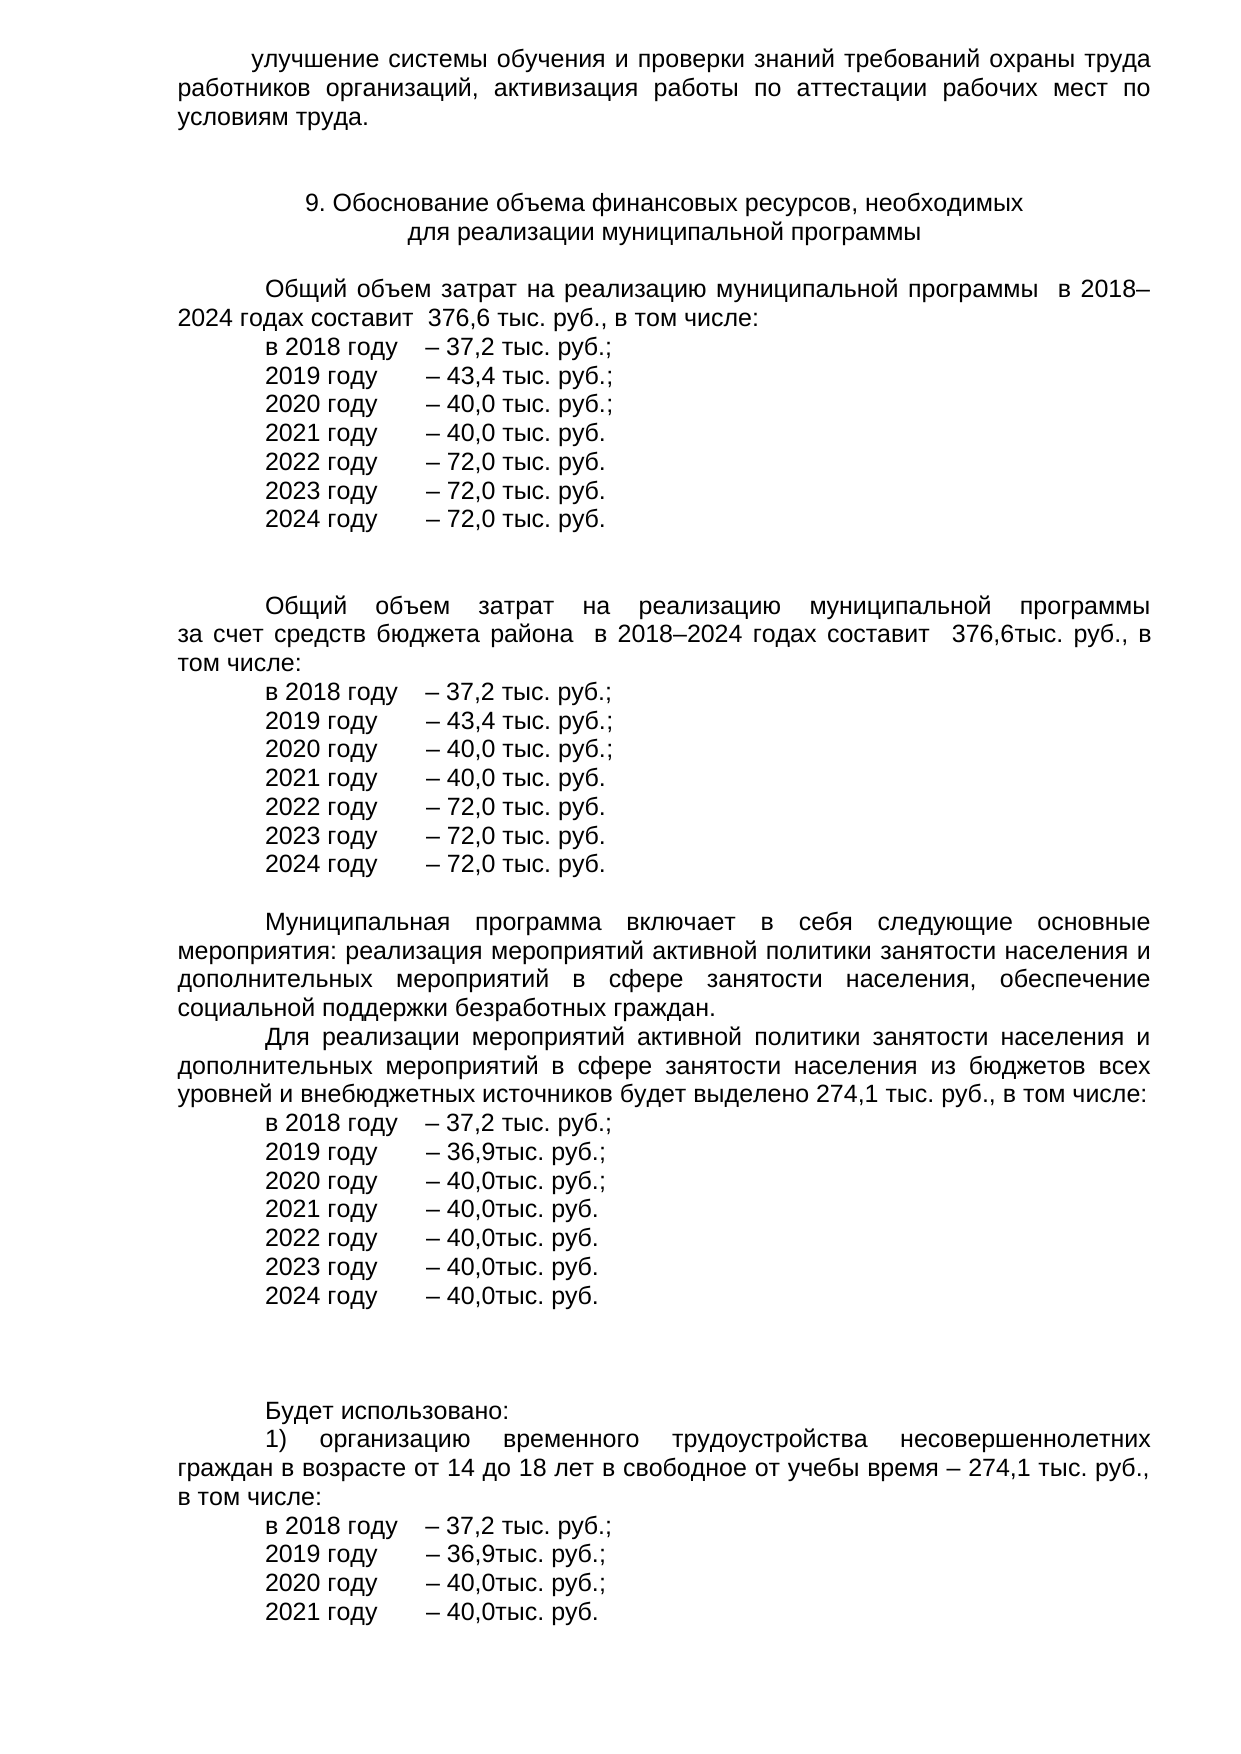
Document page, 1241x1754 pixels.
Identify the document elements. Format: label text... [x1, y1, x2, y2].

text в 2018 году – 37,2 тыс. руб.; [177, 677, 1152, 706]
text 2023 году – 72,0 тыс. руб. [177, 821, 1152, 849]
text в 2018 году – 37,2 тыс. руб.; [177, 1108, 1152, 1137]
text 2021 году – 40,0 тыс. руб. [177, 418, 1152, 447]
text 2022 году – 72,0 тыс. руб. [177, 792, 1152, 821]
text Общий объем затрат на реализацию муниципальной программы в 2018–2024 годах составит 376,6 тыс. руб., в том числе: [177, 274, 1152, 332]
text 2019 году – 43,4 тыс. руб.; [177, 361, 1152, 389]
text 2020 году – 40,0 тыс. руб.; [177, 734, 1152, 763]
text для реализации муниципальной программы [177, 217, 1152, 246]
text 2021 году – 40,0тыс. руб. [177, 1597, 1152, 1626]
text 2021 году – 40,0тыс. руб. [177, 1194, 1152, 1223]
text 2024 году – 40,0тыс. руб. [177, 1281, 1152, 1309]
text Будет использовано: [177, 1396, 1152, 1424]
text 9. Обоснование объема финансовых ресурсов, необходимых [177, 188, 1152, 217]
text 2024 году – 72,0 тыс. руб. [177, 504, 1152, 533]
text 2022 году – 40,0тыс. руб. [177, 1223, 1152, 1252]
text 2019 году – 36,9тыс. руб.; [177, 1539, 1152, 1568]
text 2024 году – 72,0 тыс. руб. [177, 849, 1152, 878]
text 2023 году – 40,0тыс. руб. [177, 1252, 1152, 1281]
text 2019 году – 43,4 тыс. руб.; [177, 706, 1152, 734]
text 2020 году – 40,0тыс. руб.; [177, 1166, 1152, 1194]
text Муниципальная программа включает в себя следующие основные мероприятия: реализация мероприятий активной политики занятости населения и дополнительных мероприятий в сфере занятости населения, обеспечение социальной поддержки безработных граждан. [177, 907, 1152, 1022]
text в 2018 году – 37,2 тыс. руб.; [177, 332, 1152, 361]
text Для реализации мероприятий активной политики занятости населения и дополнительных мероприятий в сфере занятости населения из бюджетов всех уровней и внебюджетных источников будет выделено 274,1 тыс. руб., в том числе: [177, 1022, 1152, 1108]
text Общий объем затрат на реализацию муниципальной программы за счет средств бюджета района в 2018–2024 годах составит 376,6тыс. руб., в том числе: [177, 591, 1152, 677]
text 2020 году – 40,0 тыс. руб.; [177, 389, 1152, 418]
text 2021 году – 40,0 тыс. руб. [177, 763, 1152, 792]
text 2023 году – 72,0 тыс. руб. [177, 476, 1152, 504]
text 2019 году – 36,9тыс. руб.; [177, 1137, 1152, 1166]
text улучшение системы обучения и проверки знаний требований охраны труда работников организаций, активизация работы по аттестации рабочих мест по условиям труда. [177, 44, 1152, 131]
text 2020 году – 40,0тыс. руб.; [177, 1568, 1152, 1597]
text 1) организацию временного трудоустройства несовершеннолетних граждан в возрасте от 14 до 18 лет в свободное от учебы время – 274,1 тыс. руб., в том числе: [177, 1424, 1152, 1511]
text в 2018 году – 37,2 тыс. руб.; [177, 1511, 1152, 1539]
text 2022 году – 72,0 тыс. руб. [177, 447, 1152, 476]
